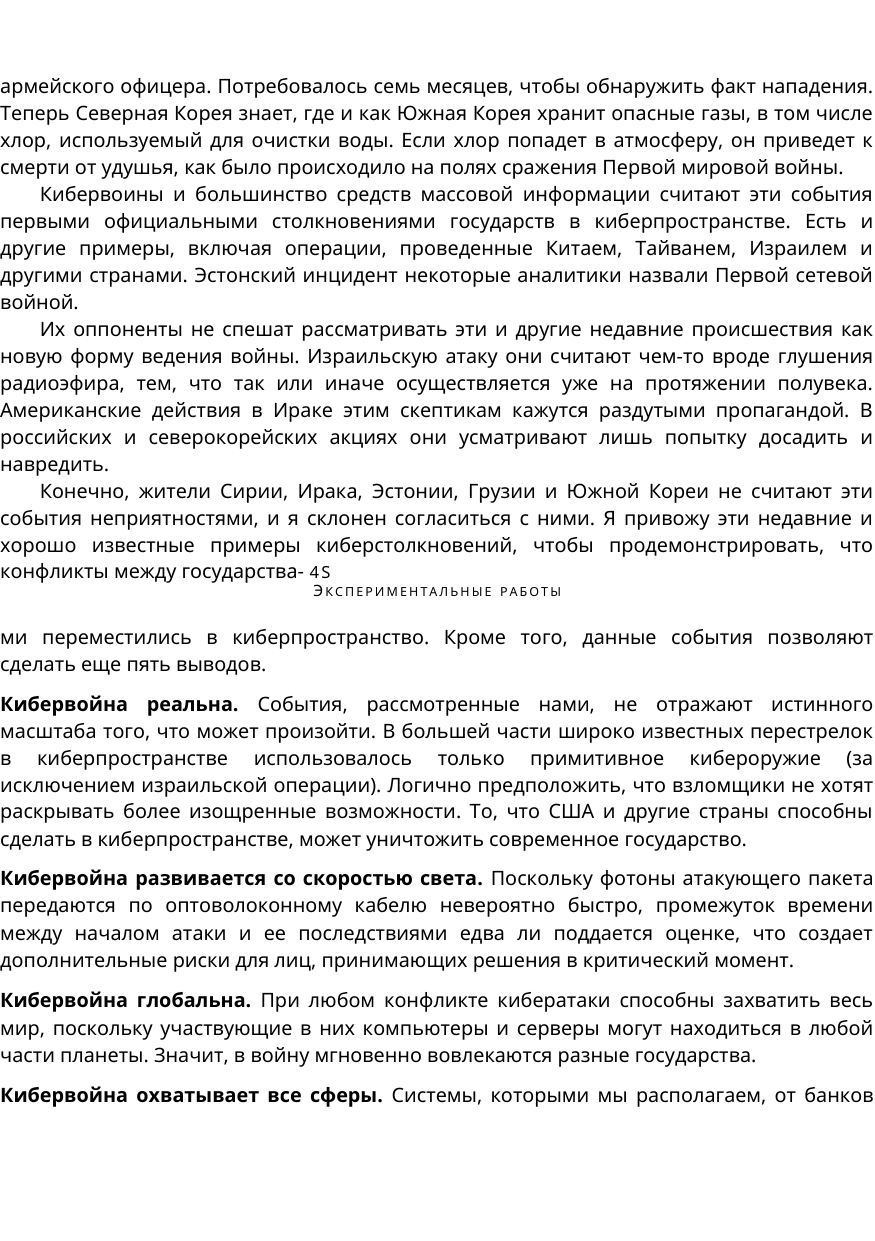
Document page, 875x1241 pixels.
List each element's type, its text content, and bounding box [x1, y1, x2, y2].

text ми переместились в киберпространство. Кроме того, данные события позволяют сделать еще пять выводов. [0, 623, 874, 677]
text Кибервойна глобальна. При любом конфликте кибератаки способны захватить весь мир, поскольку участвующие в них компьютеры и серверы могут находиться в любой части планеты. Значит, в войну мгновенно вовлекаются разные государства. [0, 986, 874, 1068]
text Конечно, жители Сирии, Ирака, Эстонии, Грузии и Южной Кореи не считают эти события неприятностями, и я склонен согласиться с ними. Я привожу эти недавние и хорошо известные примеры киберстолкновений, чтобы продемонстрировать, что конфликты между государства- 4S [0, 476, 874, 584]
text Экспериментальные работы [0, 584, 874, 600]
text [0, 72, 874, 180]
text Их оппоненты не спешат рассматривать эти и другие недавние происшествия как новую форму ведения войны. Израильскую атаку они считают чем-то вроде глушения радиоэфира, тем, что так или иначе осуществляется уже на протяжении полувека. Американские действия в Ираке этим скептикам кажутся раздутыми пропагандой. В российских и северокорейских акциях они усматривают лишь попытку досадить и навредить. [0, 314, 874, 476]
text Кибервойна развивается со скоростью света. Поскольку фотоны атакующего пакета передаются по оптоволоконному кабелю невероятно быстро, промежуток времени между началом атаки и ее последствиями едва ли поддается оценке, что создает дополнительные риски для лиц, принимающих решения в критический момент. [0, 863, 874, 973]
text Кибервоины и большинство средств массовой информации считают эти события первыми официальными столкновениями государств в киберпространстве. Есть и другие примеры, включая операции, проведенные Китаем, Тайванем, Израилем и другими странами. Эстонский инцидент некоторые аналитики назвали Первой сетевой войной. [0, 180, 874, 314]
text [0, 1081, 874, 1108]
text Кибервойна реальна. События, рассмотренные нами, не отражают истинного масштаба того, что может произойти. В большей части широко известных перестрелок в киберпространстве использовалось только примитивное кибероружие (за исключением израильской операции). Логично предположить, что взломщики не хотят раскрывать более изощренные возможности. То, что США и другие страны способны сделать в киберпространстве, может уничтожить современное государство. [0, 689, 874, 851]
